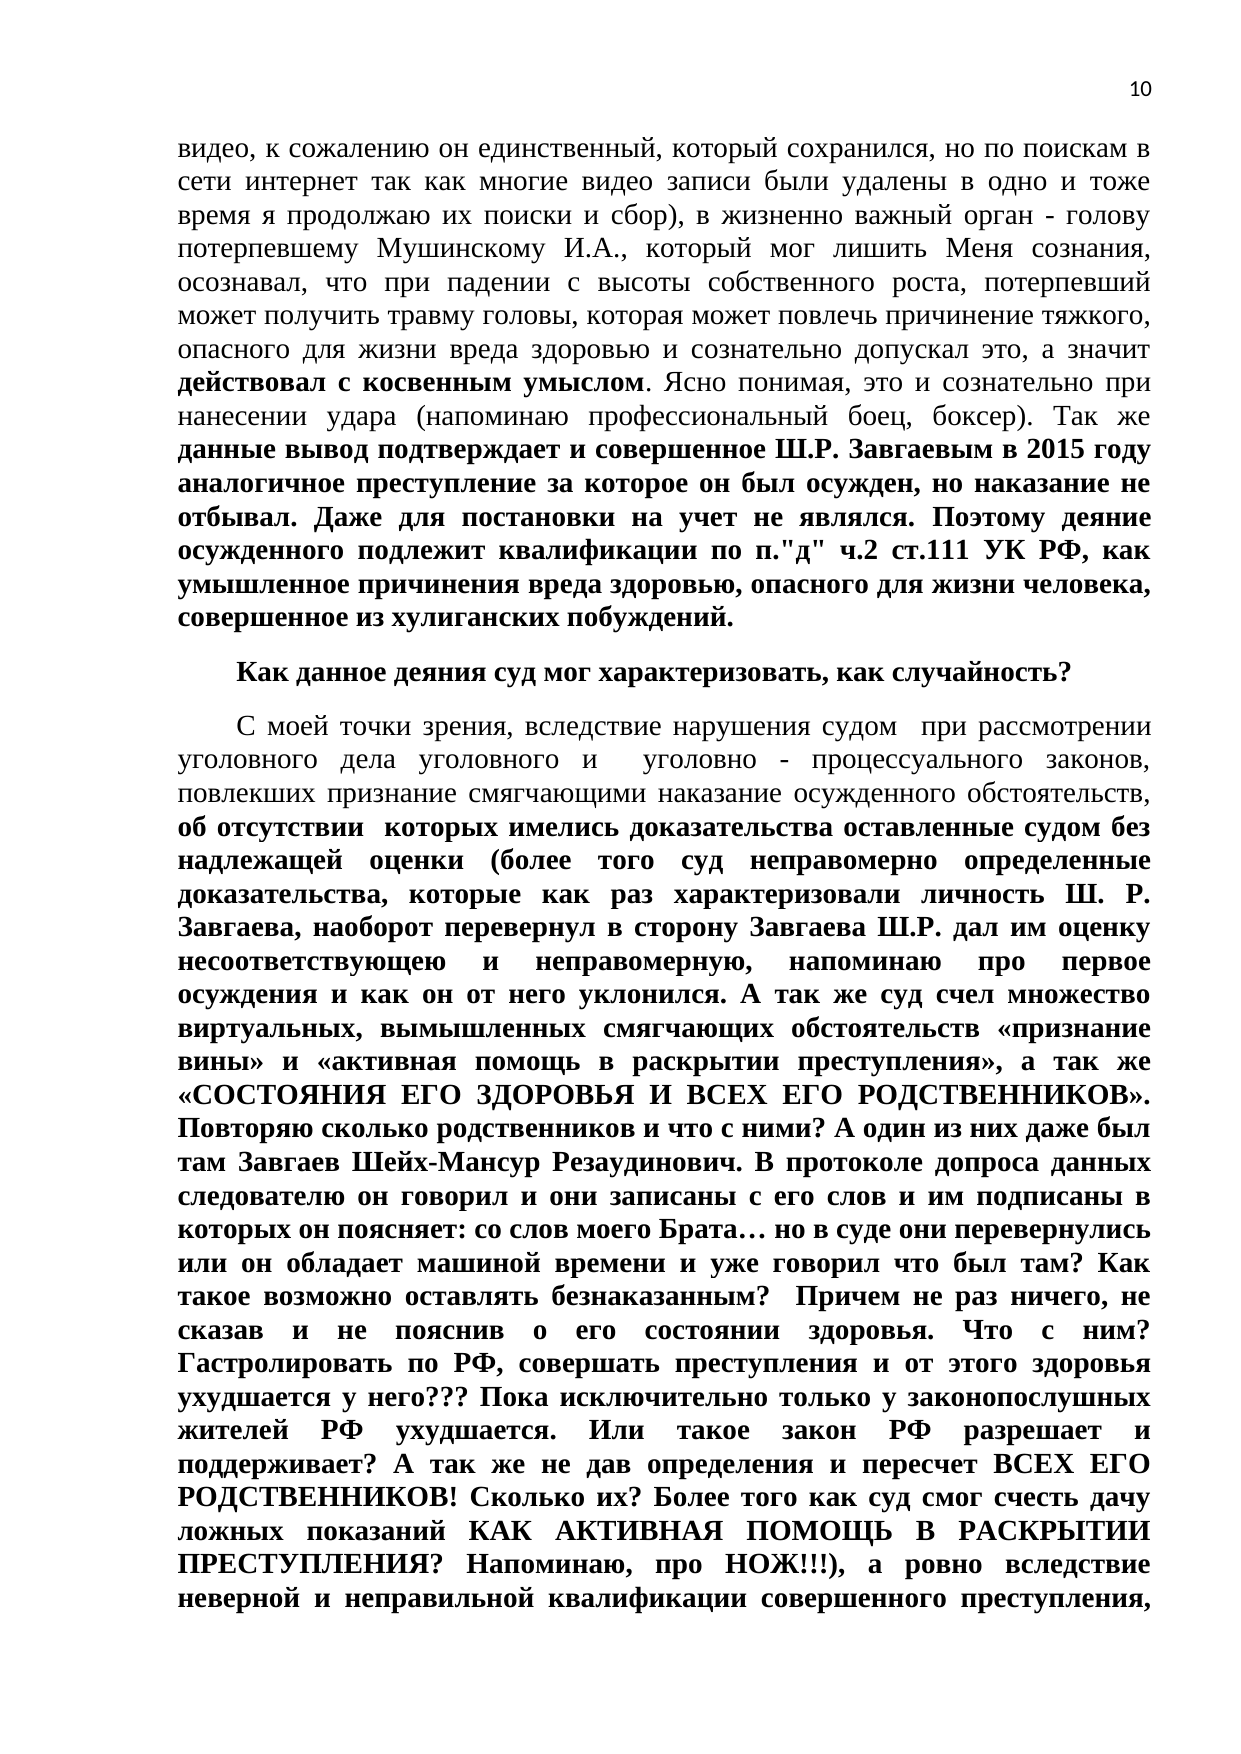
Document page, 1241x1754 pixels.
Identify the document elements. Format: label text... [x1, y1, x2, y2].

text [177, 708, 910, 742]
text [177, 130, 1152, 633]
text Как данное деяния суд мог характеризовать, как случайность? [177, 654, 1152, 687]
